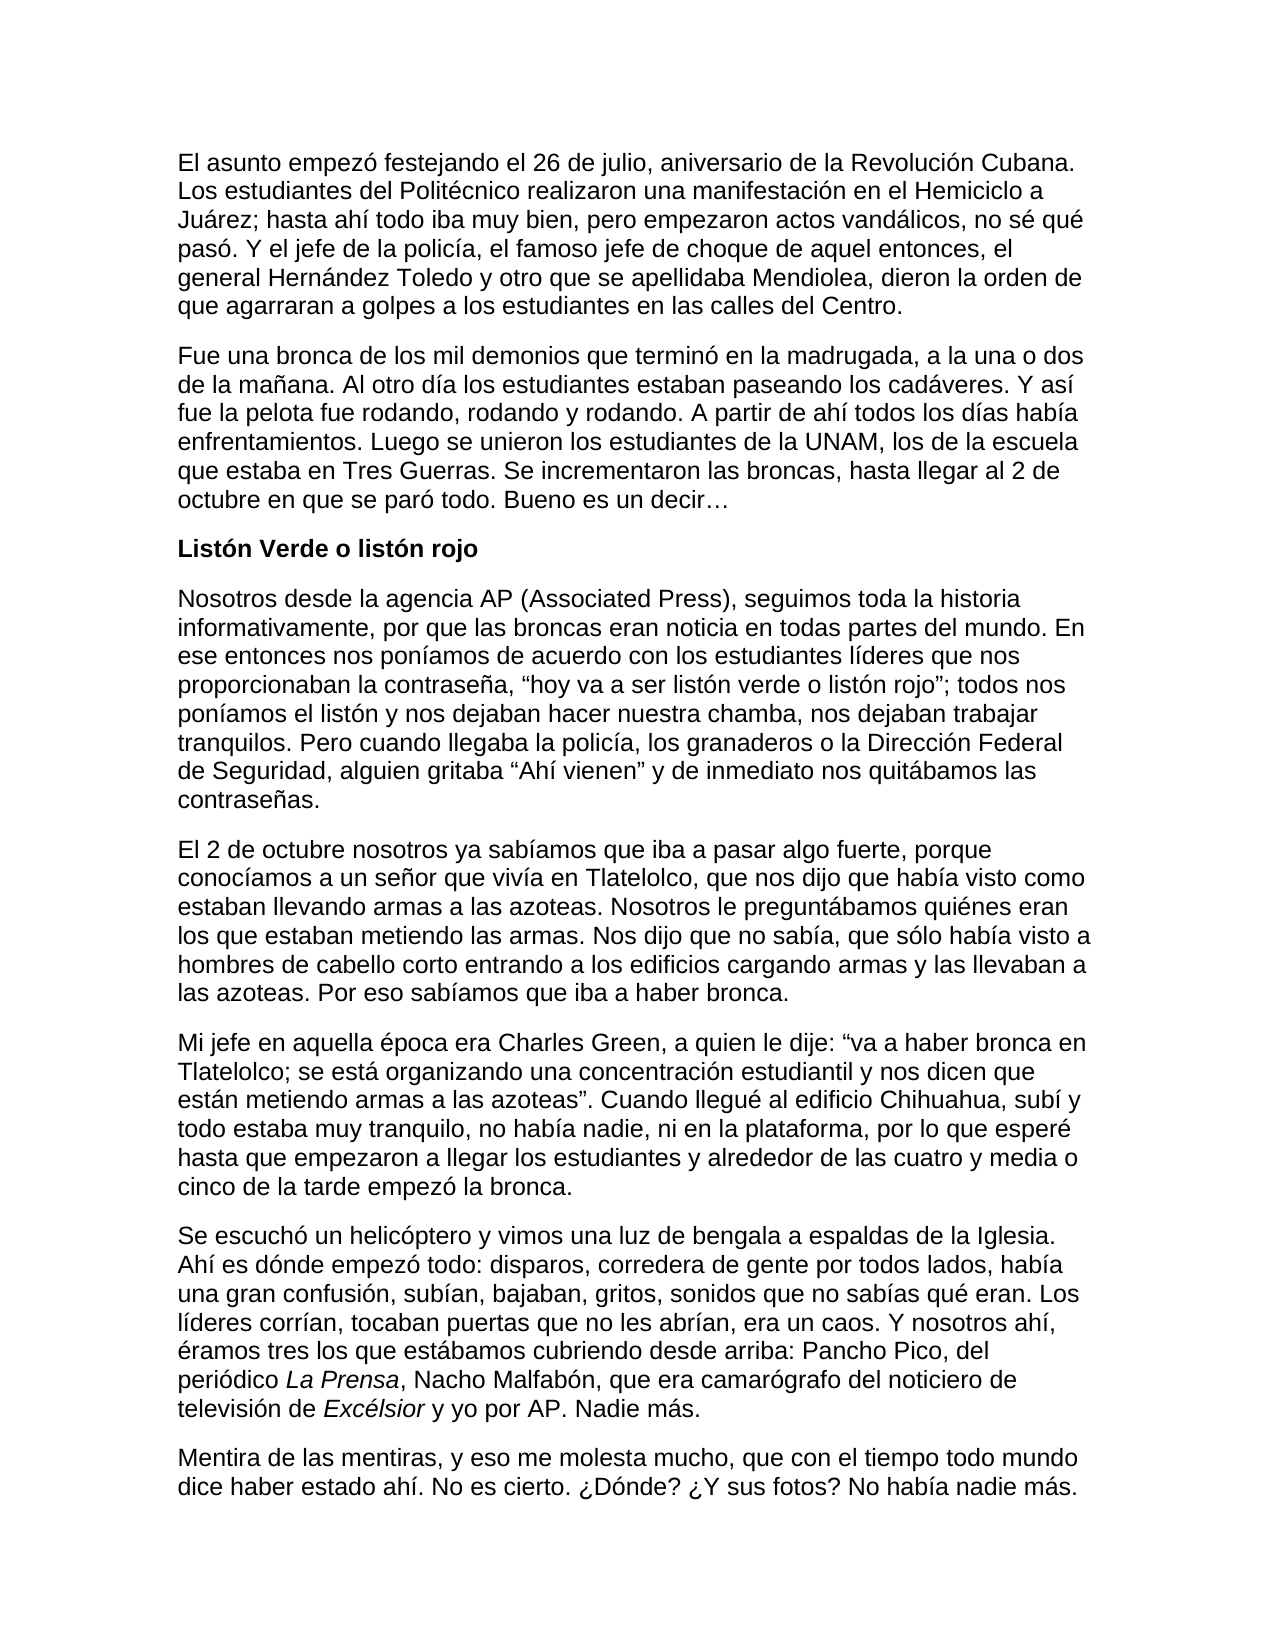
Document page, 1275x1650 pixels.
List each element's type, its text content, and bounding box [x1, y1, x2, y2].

text Nosotros desde la agencia AP (Associated Press), seguimos toda la historia informativamente, por que las broncas eran noticia en todas partes del mundo. En ese entonces nos poníamos de acuerdo con los estudiantes líderes que nos proporcionaban la contraseña, “hoy va a ser listón verde o listón rojo”; todos nos poníamos el listón y nos dejaban hacer nuestra chamba, nos dejaban trabajar tranquilos. Pero cuando llegaba la policía, los granaderos o la Dirección Federal de Seguridad, alguien gritaba “Ahí vienen” y de inmediato nos quitábamos las contraseñas. [177, 584, 1098, 814]
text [177, 1443, 1098, 1501]
text Listón Verde o listón rojo [177, 534, 1098, 563]
text Mi jefe en aquella época era Charles Green, a quien le dije: “va a haber bronca en Tlatelolco; se está organizando una concentración estudiantil y nos dicen que están metiendo armas a las azoteas”. Cuando llegué al edificio Chihuahua, subí y todo estaba muy tranquilo, no había nadie, ni en la plataforma, por lo que esperé hasta que empezaron a llegar los estudiantes y alrededor de las cuatro y media o cinco de la tarde empezó la bronca. [177, 1028, 1098, 1201]
text Se escuchó un helicóptero y vimos una luz de bengala a espaldas de la Iglesia. Ahí es dónde empezó todo: disparos, corredera de gente por todos lados, había una gran confusión, subían, bajaban, gritos, sonidos que no sabías qué eran. Los líderes corrían, tocaban puertas que no les abrían, era un caos. Y nosotros ahí, éramos tres los que estábamos cubriendo desde arriba: Pancho Pico, del periódico La Prensa, Nacho Malfabón, que era camarógrafo del noticiero de televisión de Excélsior y yo por AP. Nadie más. [177, 1221, 1098, 1423]
text El 2 de octubre nosotros ya sabíamos que iba a pasar algo fuerte, porque conocíamos a un señor que vivía en Tlatelolco, que nos dijo que había visto como estaban llevando armas a las azoteas. Nosotros le preguntábamos quiénes eran los que estaban metiendo las armas. Nos dijo que no sabía, que sólo había visto a hombres de cabello corto entrando a los edificios cargando armas y las llevaban a las azoteas. Por eso sabíamos que iba a haber bronca. [177, 835, 1098, 1007]
text Fue una bronca de los mil demonios que terminó en la madrugada, a la una o dos de la mañana. Al otro día los estudiantes estaban paseando los cadáveres. Y así fue la pelota fue rodando, rodando y rodando. A partir de ahí todos los días había enfrentamientos. Luego se unieron los estudiantes de la UNAM, los de la escuela que estaba en Tres Guerras. Se incrementaron las broncas, hasta llegar al 2 de octubre en que se paró todo. Bueno es un decir… [177, 341, 1098, 513]
text El asunto empezó festejando el 26 de julio, aniversario de la Revolución Cubana. Los estudiantes del Politécnico realizaron una manifestación en el Hemiciclo a Juárez; hasta ahí todo iba muy bien, pero empezaron actos vandálicos, no sé qué pasó. Y el jefe de la policía, el famoso jefe de choque de aquel entonces, el general Hernández Toledo y otro que se apellidaba Mendiolea, dieron la orden de que agarraran a golpes a los estudiantes en las calles del Centro. [177, 148, 1098, 320]
